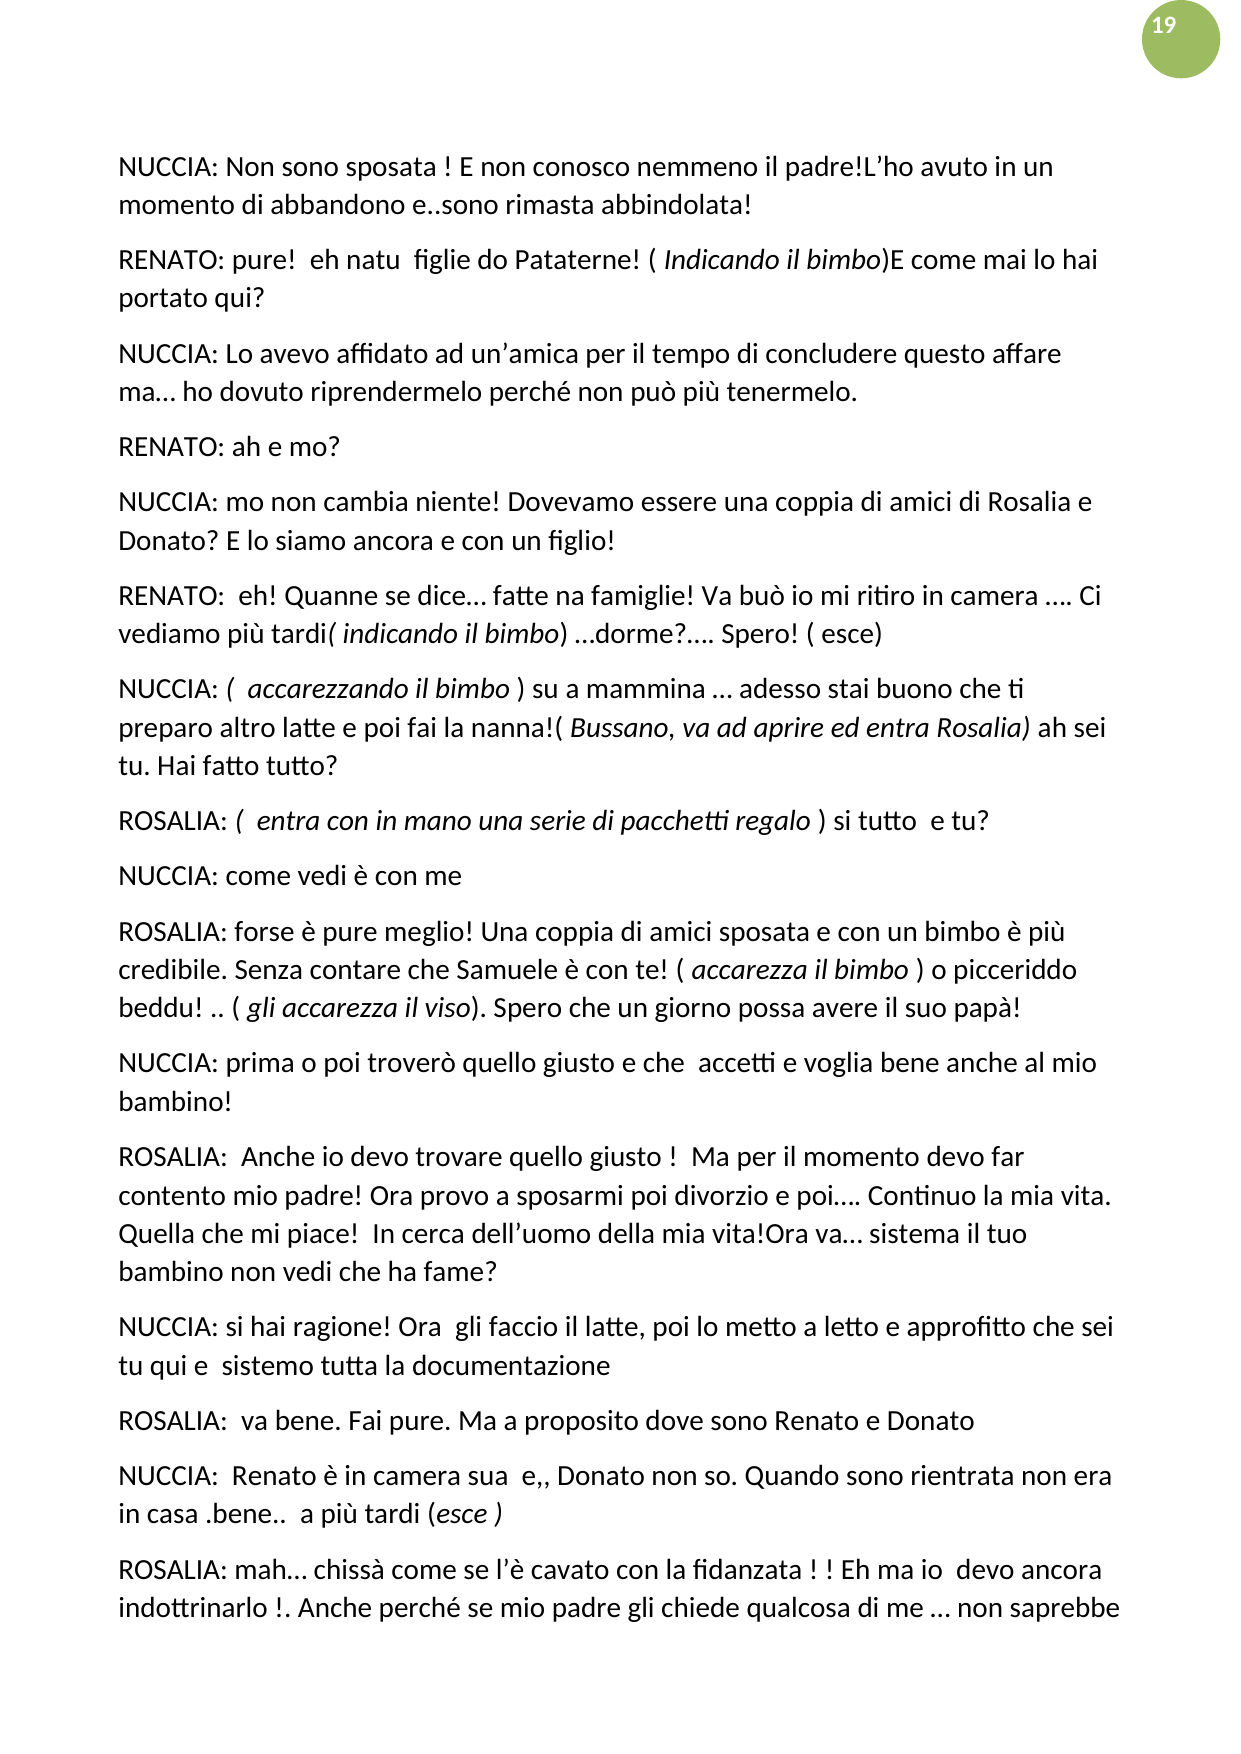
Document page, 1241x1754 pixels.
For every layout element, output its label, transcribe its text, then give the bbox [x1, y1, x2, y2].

text ROSALIA: Anche io devo trovare quello giusto ! Ma per il momento devo far contento mio padre! Ora provo a sposarmi poi divorzio e poi…. Continuo la mia vita. Quella che mi piace! In cerca dell’uomo della mia vita!Ora va… sistema il tuo bambino non vedi che ha fame? [118, 1138, 1122, 1289]
text NUCCIA: Lo avevo affidato ad un’amica per il tempo di concludere questo affare ma… ho dovuto riprendermelo perché non può più tenermelo. [118, 335, 1122, 409]
text NUCCIA: mo non cambia niente! Dovevamo essere una coppia di amici di Rosalia e Donato? E lo siamo ancora e con un figlio! [118, 483, 1122, 557]
text ROSALIA: va bene. Fai pure. Ma a proposito dove sono Renato e Donato [118, 1402, 1122, 1438]
text NUCCIA: si hai ragione! Ora gli faccio il latte, poi lo metto a letto e approfitto che sei tu qui e sistemo tutta la documentazione [118, 1308, 1122, 1383]
text ROSALIA: forse è pure meglio! Una coppia di amici sposata e con un bimbo è più credibile. Senza contare che Samuele è con te! ( accarezza il bimbo ) o picceriddo beddu! .. ( gli accarezza il viso). Spero che un giorno possa avere il suo papà! [118, 913, 1122, 1025]
text NUCCIA: ( accarezzando il bimbo ) su a mammina … adesso stai buono che ti preparo altro latte e poi fai la nanna!( Bussano, va ad aprire ed entra Rosalia) ah sei tu. Hai fatto tutto? [118, 670, 1122, 783]
text NUCCIA: Non sono sposata ! E non conosco nemmeno il padre!L’ho avuto in un momento di abbandono e..sono rimasta abbindolata! [118, 148, 1122, 222]
text RENATO: eh! Quanne se dice… fatte na famiglie! Va buò io mi ritiro in camera …. Ci vediamo più tardi( indicando il bimbo) …dorme?…. Spero! ( esce) [118, 577, 1122, 651]
text NUCCIA: Renato è in camera sua e,, Donato non so. Quando sono rientrata non era in casa .bene.. a più tardi (esce ) [118, 1457, 1122, 1531]
text RENATO: ah e mo? [118, 428, 1122, 464]
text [118, 1551, 1122, 1625]
text NUCCIA: come vedi è con me [118, 857, 1122, 893]
text RENATO: pure! eh natu figlie do Pataterne! ( Indicando il bimbo)E come mai lo hai portato qui? [118, 241, 1122, 315]
text NUCCIA: prima o poi troverò quello giusto e che accetti e voglia bene anche al mio bambino! [118, 1044, 1122, 1119]
text ROSALIA: ( entra con in mano una serie di pacchetti regalo ) si tutto e tu? [118, 802, 1122, 838]
